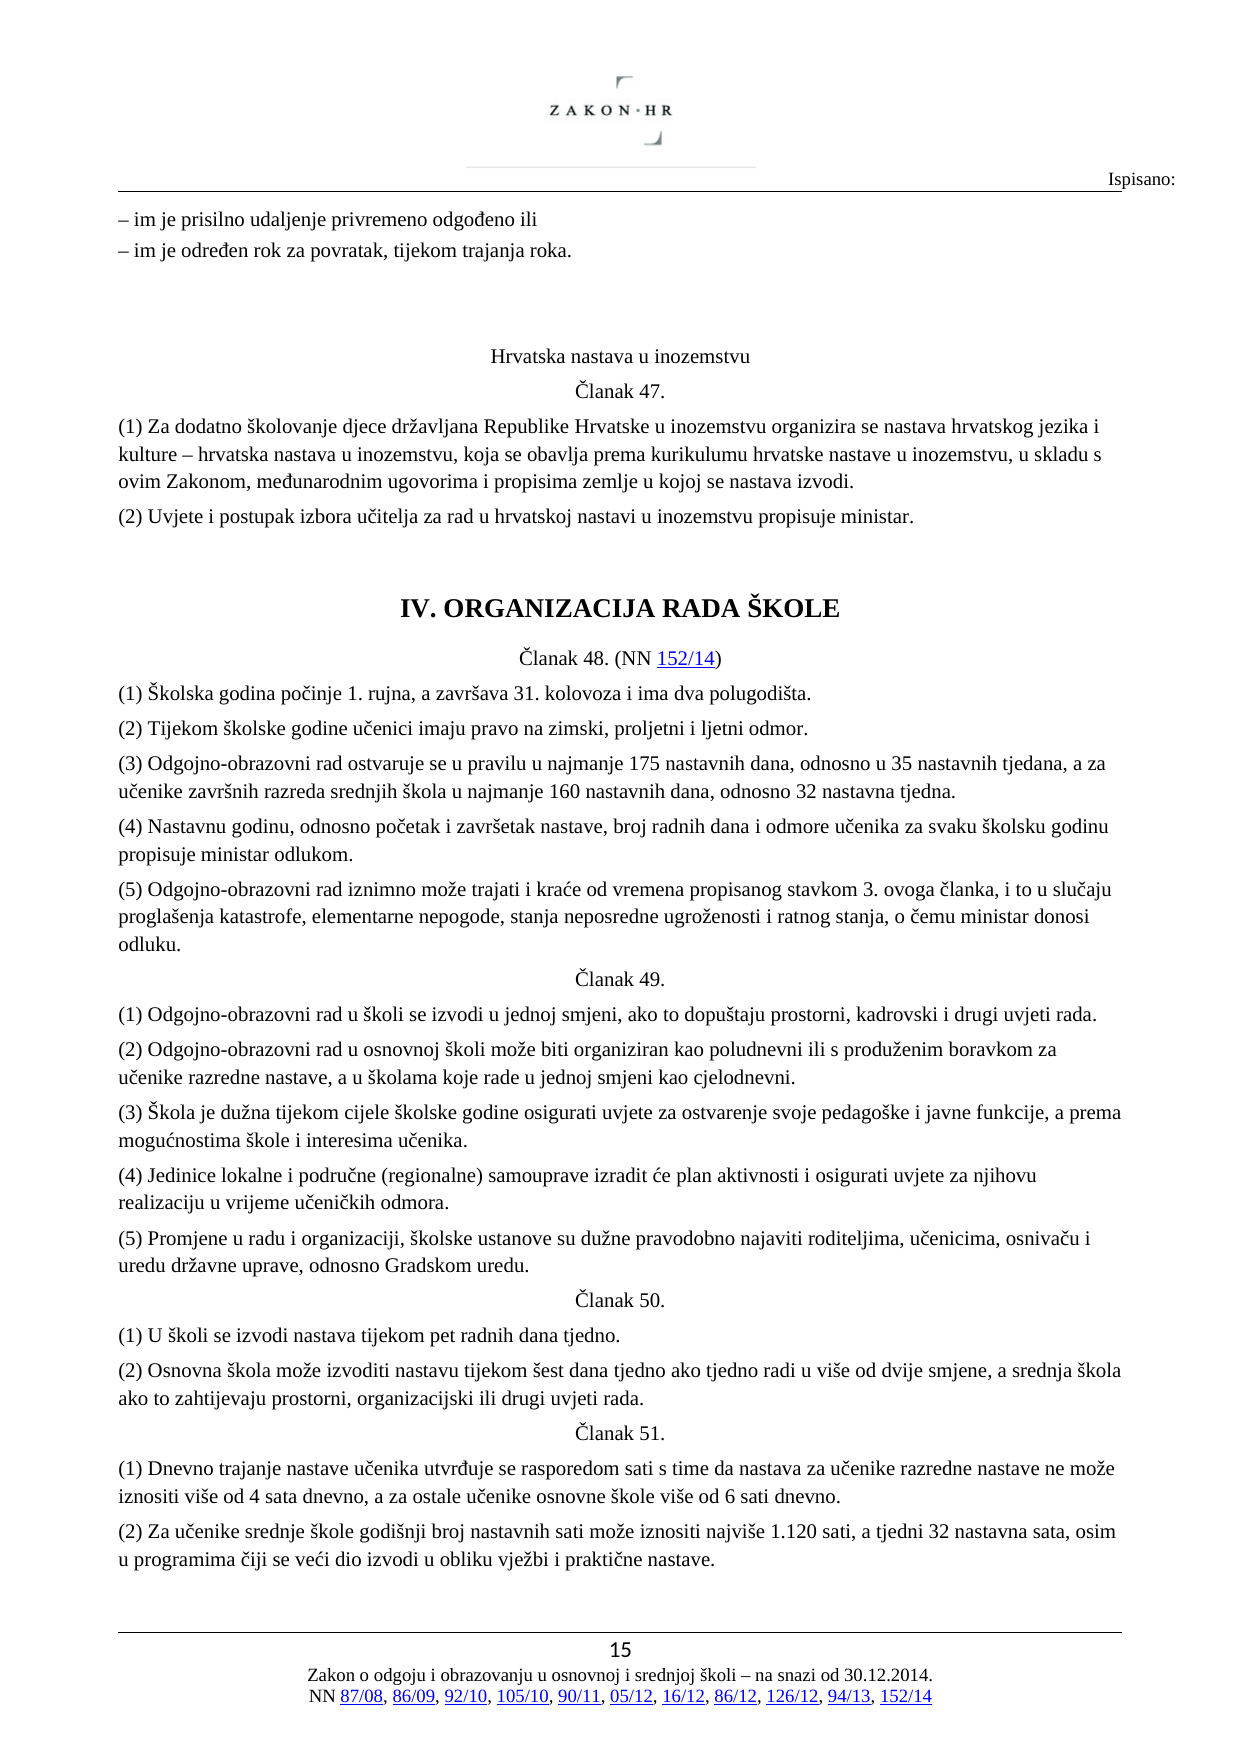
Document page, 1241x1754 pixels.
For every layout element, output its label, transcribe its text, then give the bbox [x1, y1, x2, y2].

text (4) Nastavnu godinu, odnosno početak i završetak nastave, broj radnih dana i odmore učenika za svaku školsku godinu propisuje ministar odlukom. [118, 814, 1122, 866]
text (1) Za dodatno školovanje djece državljana Republike Hrvatske u inozemstvu organizira se nastava hrvatskog jezika i kulture – hrvatska nastava u inozemstvu, koja se obavlja prema kurikulumu hrvatske nastave u inozemstvu, u skladu s ovim Zakonom, međunarodnim ugovorima i propisima zemlje u kojoj se nastava izvodi. [118, 414, 1122, 493]
text (1) U školi se izvodi nastava tijekom pet radnih dana tjedno. [118, 1323, 1122, 1347]
text Hrvatska nastava u inozemstvu [118, 344, 1122, 368]
text Članak 49. [118, 967, 1122, 991]
text (2) Odgojno-obrazovni rad u osnovnoj školi može biti organiziran kao poludnevni ili s produženim boravkom za učenike razredne nastave, a u školama koje rade u jednoj smjeni kao cjelodnevni. [118, 1037, 1122, 1089]
subtitle IV. ORGANIZACIJA RADA ŠKOLE [118, 592, 1122, 623]
text Članak 47. [118, 379, 1122, 403]
text (3) Odgojno-obrazovni rad ostvaruje se u pravilu u najmanje 175 nastavnih dana, odnosno u 35 nastavnih tjedana, a za učenike završnih razreda srednjih škola u najmanje 160 nastavnih dana, odnosno 32 nastavna tjedna. [118, 751, 1122, 803]
text Članak 51. [118, 1421, 1122, 1445]
text (4) Jedinice lokalne i područne (regionalne) samouprave izradit će plan aktivnosti i osigurati uvjete za njihovu realizaciju u vrijeme učeničkih odmora. [118, 1163, 1122, 1214]
text – im je određen rok za povratak, tijekom trajanja roka. [118, 238, 1122, 262]
picture [463, 59, 759, 186]
text Članak 50. [118, 1288, 1122, 1312]
text Članak 48. (NN 152/14) [118, 646, 1122, 670]
text (3) Škola je dužna tijekom cijele školske godine osigurati uvjete za ostvarenje svoje pedagoške i javne funkcije, a prema mogućnostima škole i interesima učenika. [118, 1100, 1122, 1152]
text (2) Osnovna škola može izvoditi nastavu tijekom šest dana tjedno ako tjedno radi u više od dvije smjene, a srednja škola ako to zahtijevaju prostorni, organizacijski ili drugi uvjeti rada. [118, 1358, 1122, 1410]
text – im je prisilno udaljenje privremeno odgođeno ili [118, 207, 1122, 231]
text (2) Za učenike srednje škole godišnji broj nastavnih sati može iznositi najviše 1.120 sati, a tjedni 32 nastavna sata, osim u programima čiji se veći dio izvodi u obliku vježbi i praktične nastave. [118, 1519, 1122, 1571]
text (2) Uvjete i postupak izbora učitelja za rad u hrvatskoj nastavi u inozemstvu propisuje ministar. [118, 504, 1122, 528]
text (5) Odgojno-obrazovni rad iznimno može trajati i kraće od vremena propisanog stavkom 3. ovoga članka, i to u slučaju proglašenja katastrofe, elementarne nepogode, stanja neposredne ugroženosti i ratnog stanja, o čemu ministar donosi odluku. [118, 877, 1122, 956]
text (1) Školska godina počinje 1. rujna, a završava 31. kolovoza i ima dva polugodišta. [118, 681, 1122, 705]
text (5) Promjene u radu i organizaciji, školske ustanove su dužne pravodobno najaviti roditeljima, učenicima, osnivaču i uredu državne uprave, odnosno Gradskom uredu. [118, 1225, 1122, 1277]
text (2) Tijekom školske godine učenici imaju pravo na zimski, proljetni i ljetni odmor. [118, 716, 1122, 740]
text (1) Odgojno-obrazovni rad u školi se izvodi u jednoj smjeni, ako to dopuštaju prostorni, kadrovski i drugi uvjeti rada. [118, 1002, 1122, 1026]
text (1) Dnevno trajanje nastave učenika utvrđuje se rasporedom sati s time da nastava za učenike razredne nastave ne može iznositi više od 4 sata dnevno, a za ostale učenike osnovne škole više od 6 sati dnevno. [118, 1456, 1122, 1508]
